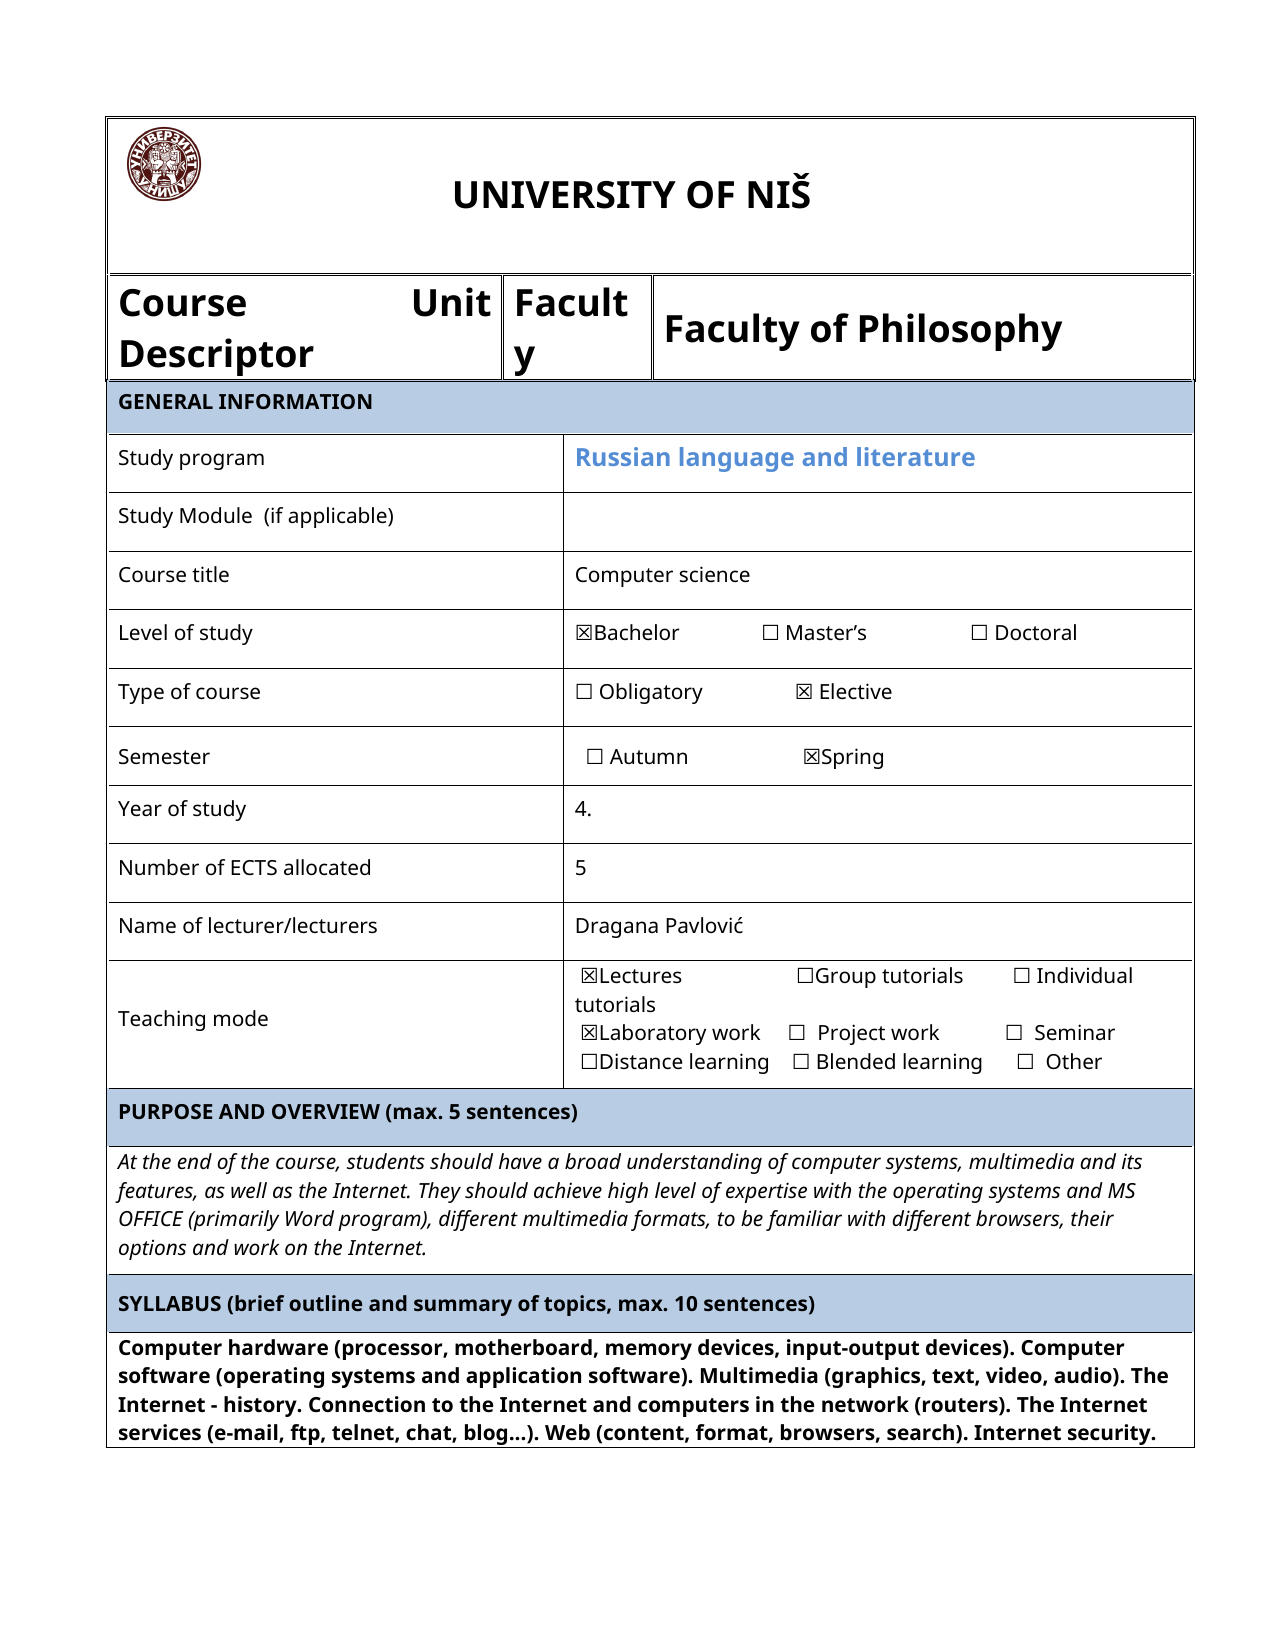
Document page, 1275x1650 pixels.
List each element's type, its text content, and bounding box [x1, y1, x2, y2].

table_cell Faculty of Philosophy [652, 273, 1194, 378]
table_cell Computer science [564, 551, 1194, 609]
table_cell Russian language and literature [564, 434, 1194, 492]
table_cell Study program [107, 434, 563, 492]
table_cell PURPOSE AND OVERVIEW (max. 5 sentences) [107, 1088, 1194, 1146]
table_cell [564, 492, 1194, 551]
table_cell GENERAL INFORMATION [107, 379, 1194, 433]
table_cell Teaching mode [107, 960, 563, 1088]
table_cell 4. [564, 785, 1194, 843]
table_cell Autumn Spring [564, 726, 1194, 785]
table_cell Level of study [107, 609, 563, 668]
table_cell Number of ECTS allocated [107, 843, 563, 902]
table_cell Study Module (if applicable) [107, 492, 563, 551]
table_cell At the end of the course, students should have a broad understanding of computer systems, multimedia and its features, as well as the Internet. They should achieve high level of expertise with the operating systems and MS OFFICE (primarily Word program), different multimedia formats, to be familiar with different browsers, their options and work on the Internet. [107, 1146, 1194, 1273]
table_cell Type of course [107, 668, 563, 726]
table_header UNIVERSITY OF NIŠ [108, 119, 1193, 273]
table_cell Lectures Group tutorials Individual tutorials Laboratory work Project work Seminar Distance learning Blended learning Other [564, 960, 1194, 1088]
table_cell Name of lecturer/lecturers [107, 902, 563, 960]
table_cell Faculty [504, 276, 651, 378]
table_cell Computer hardware (processor, motherboard, memory devices, input-output devices). Computer software (operating systems and application software). Multimedia (graphics, text, video, audio). The Internet - history. Connection to the Internet and computers in the network (routers). The Internet services (e-mail, ftp, telnet, chat, blog...). Web (content, format, browsers, search). Internet security. [107, 1332, 1194, 1447]
table_cell Obligatory Elective [564, 668, 1194, 726]
table_cell Course title [107, 551, 563, 609]
table_cell Semester [107, 726, 563, 785]
table_cell Dragana Pavlović [564, 902, 1194, 960]
table_cell 5 [564, 843, 1194, 902]
table_cell Year of study [107, 785, 563, 843]
table_cell Course Unit Descriptor [107, 273, 502, 378]
table_cell Bachelor Master’s Doctoral [564, 609, 1194, 668]
table_cell SYLLABUS (brief outline and summary of topics, max. 10 sentences) [107, 1274, 1194, 1332]
